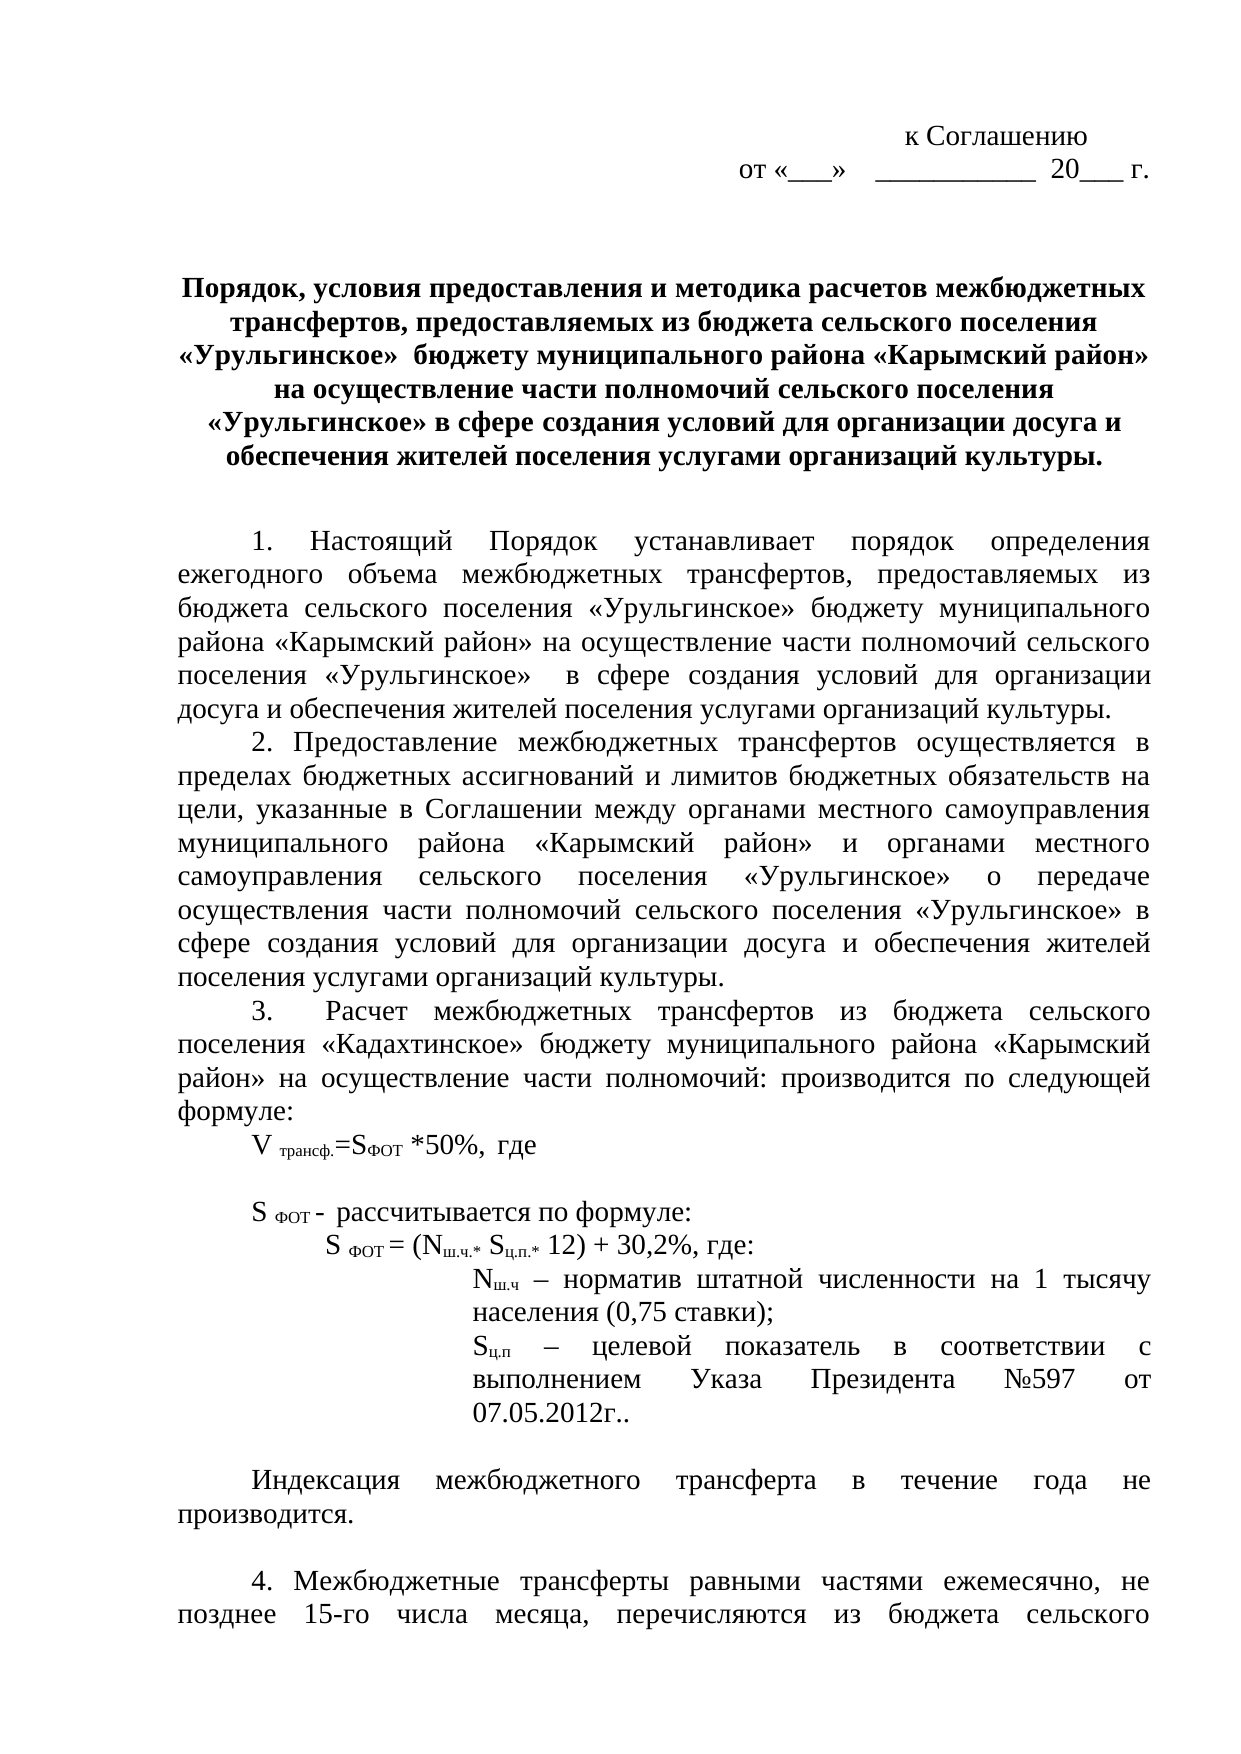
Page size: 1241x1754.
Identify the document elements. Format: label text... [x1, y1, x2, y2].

text Sц.п – целевой показатель в соответствии с выполнением Указа Президента №597 от 07.05.2012г.. [472, 1328, 1152, 1429]
text 2. Предоставление межбюджетных трансфертов осуществляется в пределах бюджетных ассигнований и лимитов бюджетных обязательств на цели, указанные в Соглашении между органами местного самоуправления муниципального района «Карымский район» и органами местного самоуправления сельского поселения «Урульгинское» о передаче осуществления части полномочий сельского поселения «Урульгинское» в сфере создания условий для организации досуга и обеспечения жителей поселения услугами организаций культуры. [177, 724, 1152, 993]
text 3. Расчет межбюджетных трансфертов из бюджета сельского поселения «Кадахтинское» бюджету муниципального района «Карымский район» на осуществление части полномочий: производится по следующей формуле: [177, 993, 1152, 1127]
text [177, 1563, 1152, 1630]
text Порядок, условия предоставления и методика расчетов межбюджетных трансфертов, предоставляемых из бюджета сельского поселения «Урульгинское» бюджету муниципального района «Карымский район» на осуществление части полномочий сельского поселения «Урульгинское» в сфере создания условий для организации досуга и обеспечения жителей поселения услугами организаций культуры. [177, 270, 1152, 472]
text от «___» ___________ 20___ г. [177, 152, 1152, 185]
text Nш.ч – норматив штатной численности на 1 тысячу населения (0,75 ставки); [472, 1261, 1152, 1328]
text S ФОТ - рассчитывается по формуле: [177, 1194, 1152, 1227]
text к Соглашению [841, 118, 1152, 152]
text S ФОТ = (Nш.ч.* Sц.п.* 12) + 30,2%, где: [177, 1227, 1152, 1261]
text 1. Настоящий Порядок устанавливает порядок определения ежегодного объема межбюджетных трансфертов, предоставляемых из бюджета сельского поселения «Урульгинское» бюджету муниципального района «Карымский район» на осуществление части полномочий сельского поселения «Урульгинское» в сфере создания условий для организации досуга и обеспечения жителей поселения услугами организаций культуры. [177, 523, 1152, 724]
text Индексация межбюджетного трансферта в течение года не производится. [177, 1462, 1152, 1529]
text V трансф.=SФОТ *50%, где [177, 1127, 1152, 1160]
